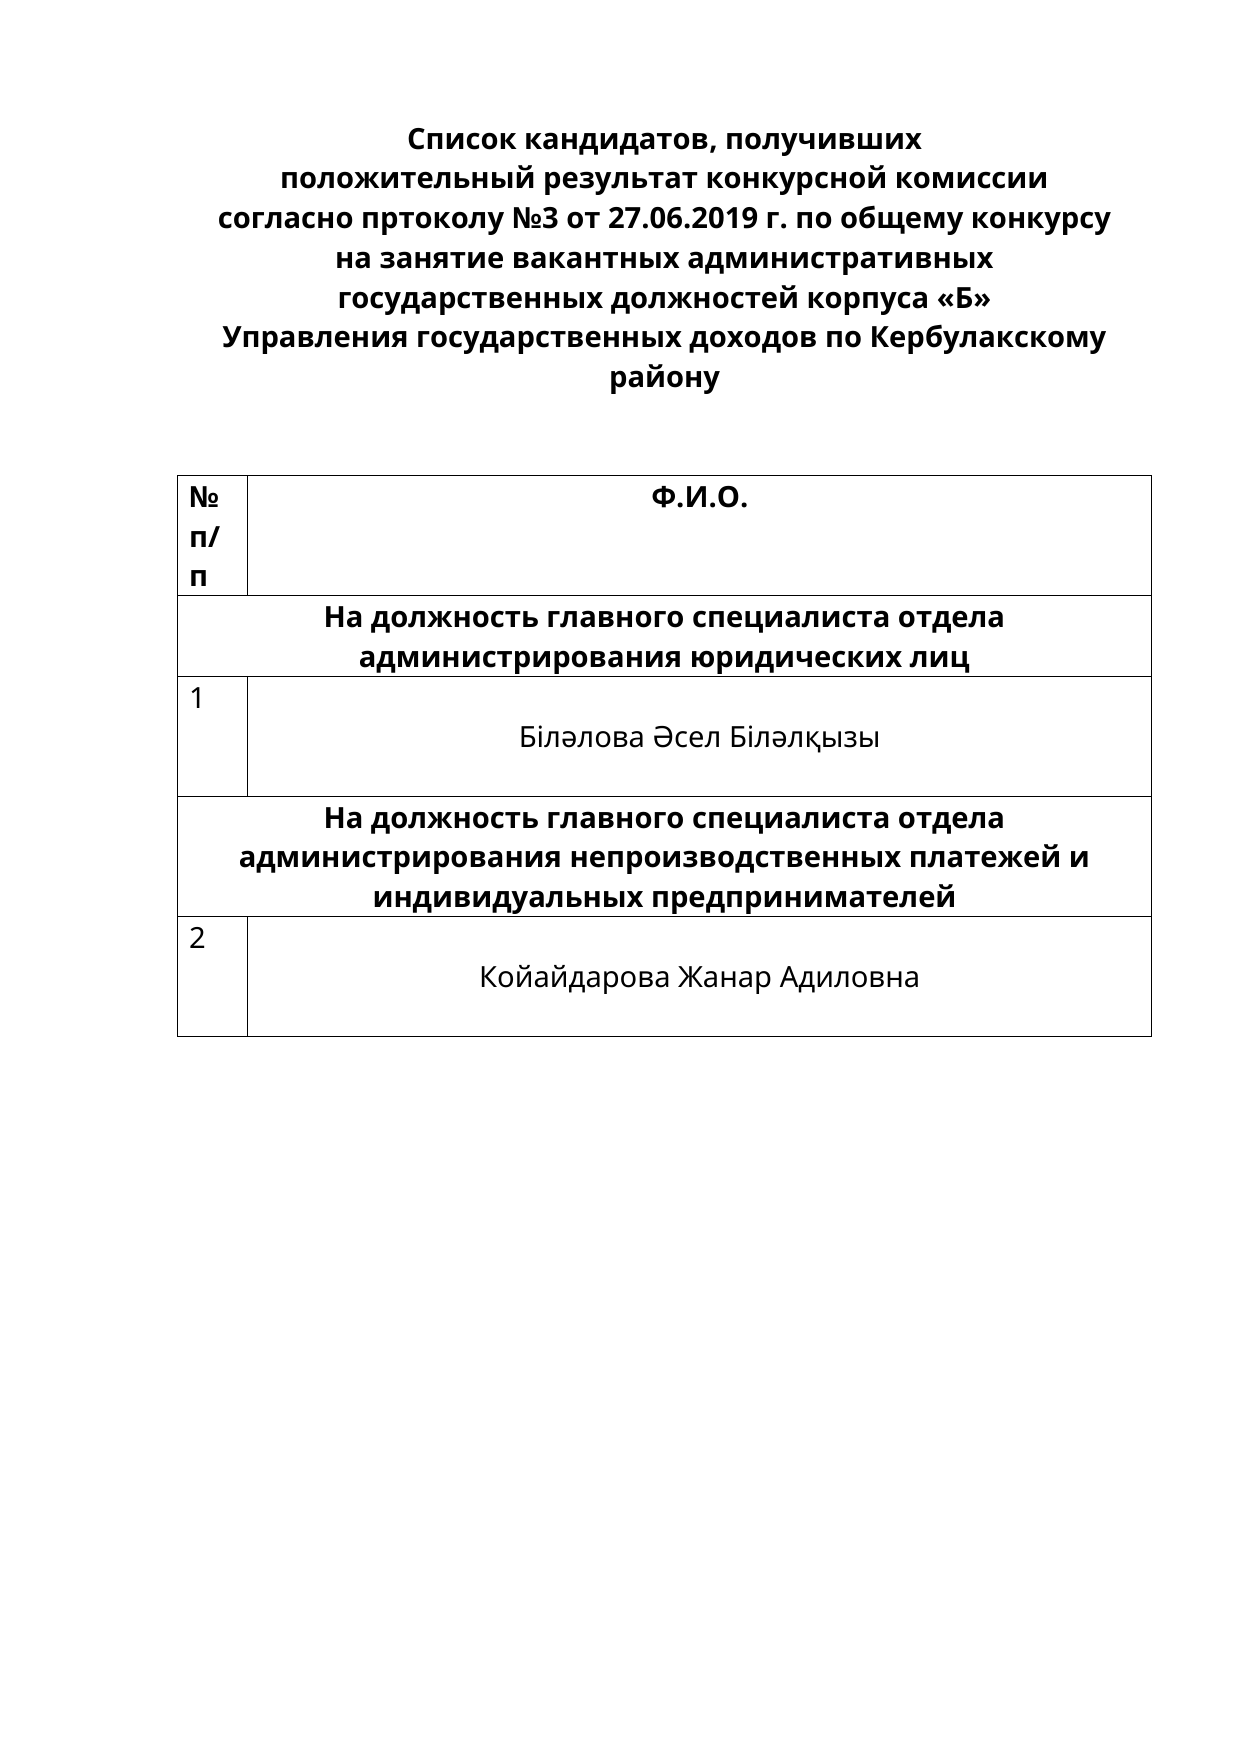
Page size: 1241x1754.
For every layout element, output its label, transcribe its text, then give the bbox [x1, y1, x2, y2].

table_cell Біләлова Әсел Біләлқызы [248, 677, 1151, 796]
text согласно пртоколу №3 от 27.06.2019 г. по общему конкурсу [177, 197, 1152, 237]
table_cell На должность главного специалиста отдела администрирования непроизводственных платежей и индивидуальных предпринимателей [178, 797, 1151, 916]
text положительный результат конкурсной комиссии [177, 158, 1152, 197]
table_header Ф.И.О. [248, 476, 1151, 595]
text государственных должностей корпуса «Б» [177, 277, 1152, 317]
text Управления государственных доходов по Кербулакскому району [177, 317, 1152, 396]
table_cell На должность главного специалиста отдела администрирования юридических лиц [178, 596, 1151, 676]
text на занятие вакантных административных [177, 237, 1152, 277]
table_cell 2 [178, 917, 247, 1036]
table_cell Койайдарова Жанар Адиловна [248, 917, 1151, 1036]
table_header № п/п [178, 476, 247, 595]
text Список кандидатов, получивших [177, 118, 1152, 158]
table_cell 1 [178, 677, 247, 796]
